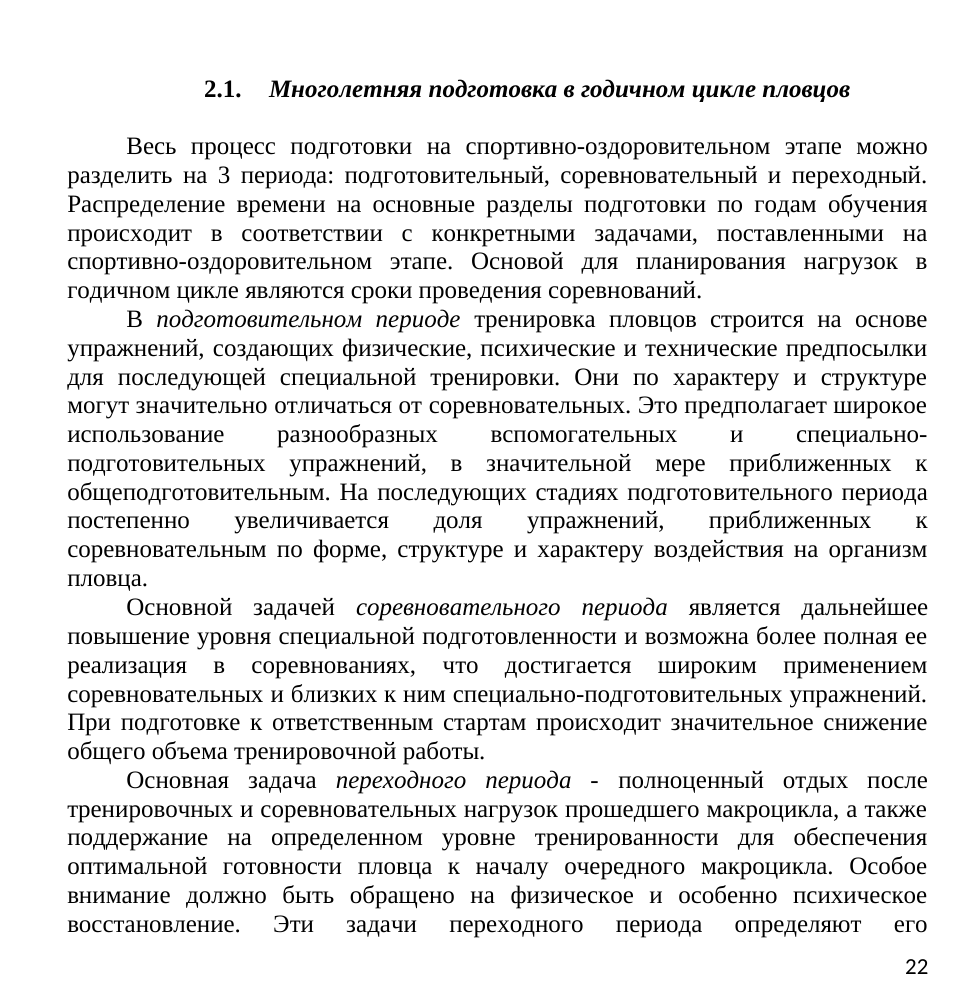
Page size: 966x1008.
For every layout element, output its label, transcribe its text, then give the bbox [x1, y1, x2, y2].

text Весь процесс подготовки на спортивно-оздоровительном этапе можно разделить на 3 периода: подготовительный, соревновательный и переходный. Распределение времени на основные разделы подготовки по годам обучения происходит в соответствии с конкретными задачами, поставленными на спортивно-оздоровительном этапе. Основой для планирования нагрузок в годичном цикле являются сроки проведения соревнований. [67, 131, 928, 304]
list Многолетняя подготовка в годичном цикле пловцов [67, 74, 928, 103]
text В подготовительном периоде тренировка пловцов строится на основе упражнений, создающих физические, психические и технические предпосылки для последующей специальной тренировки. Они по характеру и структуре могут значительно отличаться от соревновательных. Это предполагает широкое использование разнообразных вспомогательных и специально-подготовительных упражнений, в значительной мере приближенных к общеподготовительным. На последующих стадиях подготовительного периода постепенно увеличивается доля упражнений, приближенных к соревновательным по форме, структуре и характеру воздействия на организм пловца. [67, 304, 928, 592]
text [67, 765, 928, 937]
text Основной задачей соревновательного периода является дальнейшее повышение уровня специальной подготовленности и возможна более полная ее реализация в соревнованиях, что достигается широким применением соревновательных и близких к ним специально-подготовительных упражнений. При подготовке к ответственным стартам происходит значительное снижение общего объема тренировочной работы. [67, 592, 928, 765]
